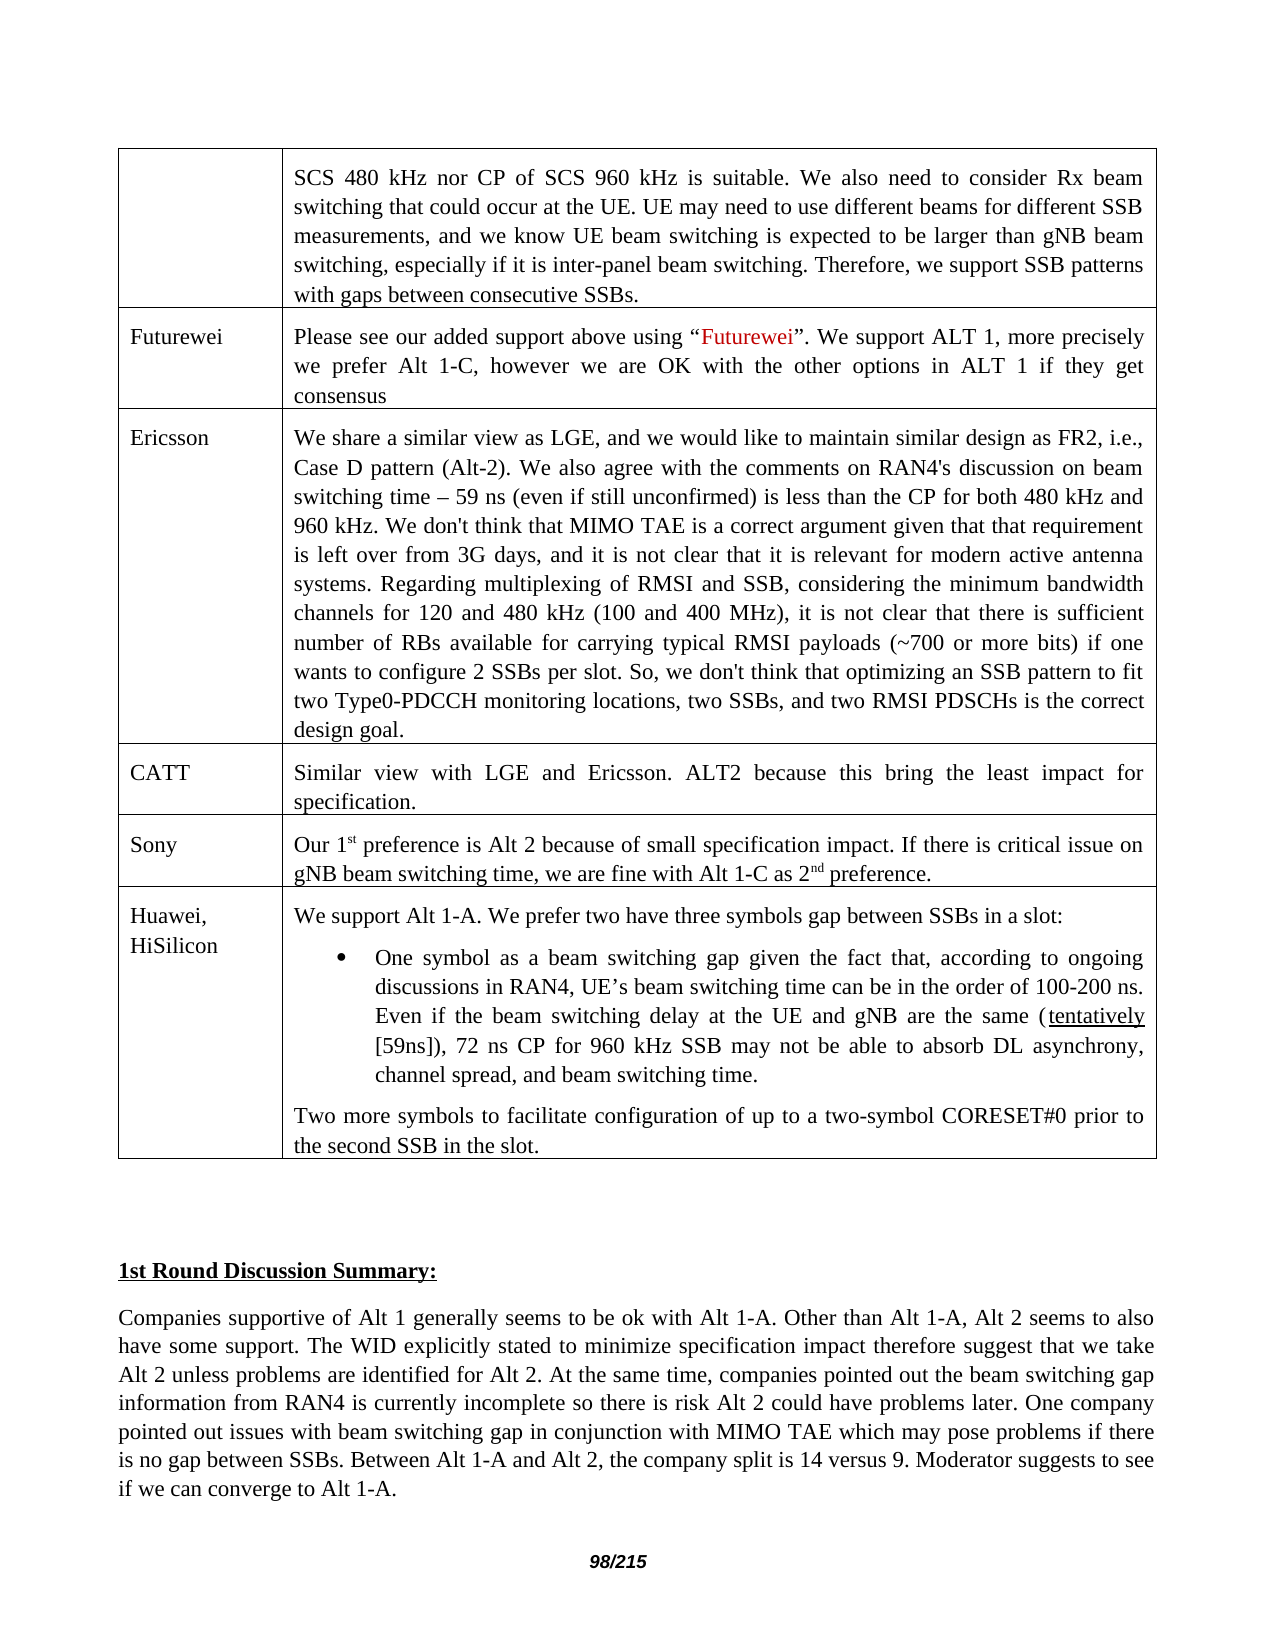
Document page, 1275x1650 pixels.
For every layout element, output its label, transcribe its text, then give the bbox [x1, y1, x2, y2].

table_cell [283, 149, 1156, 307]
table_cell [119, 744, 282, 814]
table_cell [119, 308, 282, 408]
subtitle 1st Round Discussion Summary: [118, 1257, 1157, 1283]
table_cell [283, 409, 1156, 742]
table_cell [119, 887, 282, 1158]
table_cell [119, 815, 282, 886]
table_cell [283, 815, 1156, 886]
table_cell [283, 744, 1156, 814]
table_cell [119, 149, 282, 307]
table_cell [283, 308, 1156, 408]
text Companies supportive of Alt 1 generally seems to be ok with Alt 1-A. Other than Alt 1-A, Alt 2 seems to also have some support. The WID explicitly stated to minimize specification impact therefore suggest that we take Alt 2 unless problems are identified for Alt 2. At the same time, companies pointed out the beam switching gap information from RAN4 is currently incomplete so there is risk Alt 2 could have problems later. One company pointed out issues with beam switching gap in conjunction with MIMO TAE which may pose problems if there is no gap between SSBs. Between Alt 1-A and Alt 2, the company split is 14 versus 9. Moderator suggests to see if we can converge to Alt 1-A. [118, 1304, 1157, 1501]
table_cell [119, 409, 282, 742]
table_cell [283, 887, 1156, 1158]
